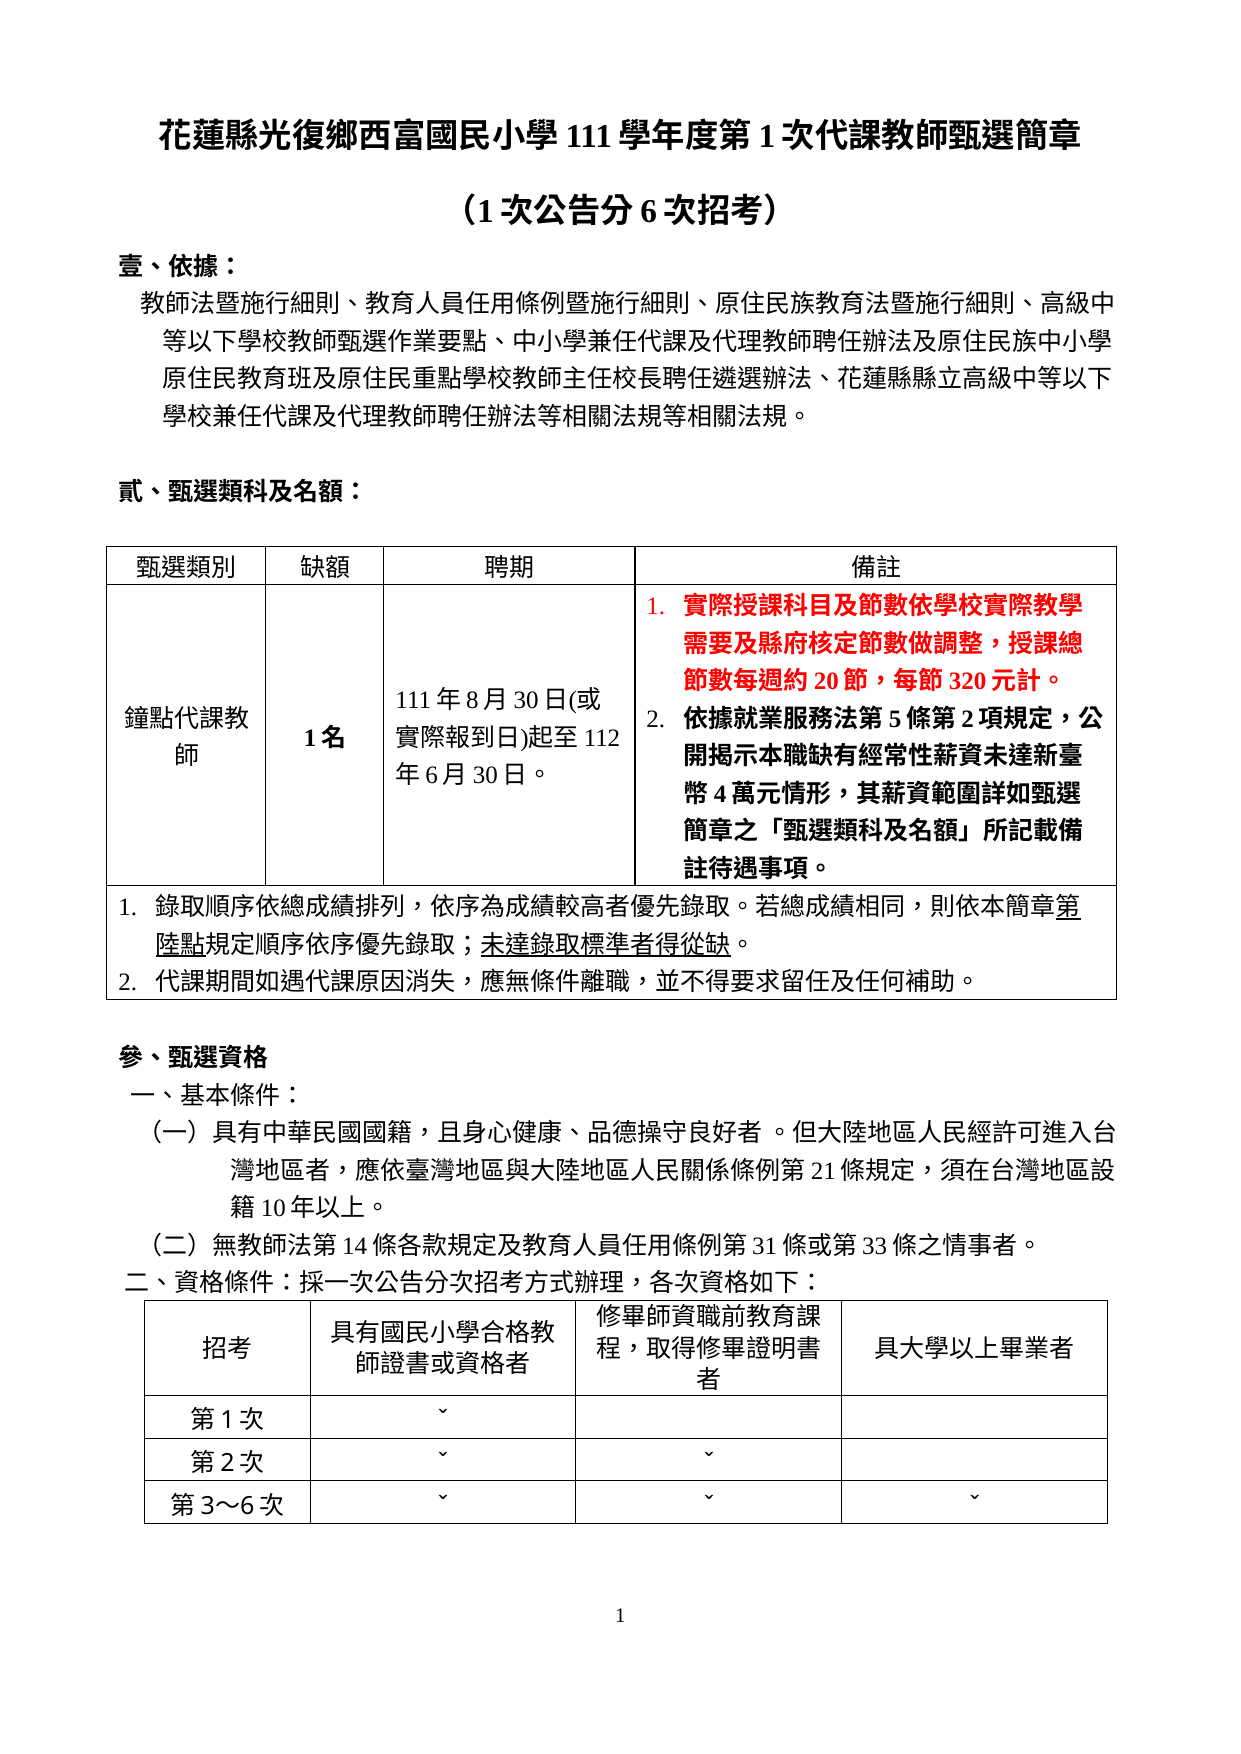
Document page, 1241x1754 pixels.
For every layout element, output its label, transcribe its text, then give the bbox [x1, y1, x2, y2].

table_cell 第1次 [145, 1396, 310, 1437]
text 二、資格條件：採一次公告分次招考方式辦理，各次資格如下： [118, 1262, 1122, 1300]
text 一、基本條件： [118, 1075, 1122, 1112]
table_header 具大學以上畢業者 [842, 1301, 1107, 1394]
table_cell ˇ [842, 1481, 1107, 1523]
table_cell 第3～6次 [145, 1481, 310, 1523]
text 參、甄選資格 [118, 1037, 1122, 1075]
table_header 招考 [145, 1301, 310, 1394]
table_header 備註 [636, 547, 1116, 584]
text 壹、依據： [118, 246, 1122, 283]
text （一）具有中華民國國籍，且身心健康、品德操守良好者 。但大陸地區人民經許可進入台灣地區者，應依臺灣地區與大陸地區人民關係條例第21條規定，須在台灣地區設籍10年以上。 [118, 1112, 1122, 1225]
table_cell ˇ [311, 1439, 575, 1480]
text 貳、甄選類科及名額： [118, 471, 1122, 508]
text 花蓮縣光復鄉西富國民小學111學年度第1次代課教師甄選簡章 [118, 96, 1122, 171]
table_cell 1名 [266, 585, 383, 885]
table_header 聘期 [384, 547, 634, 584]
table_cell ˇ [576, 1481, 841, 1523]
table_cell 實際授課科目及節數依學校實際教學需要及縣府核定節數做調整，授課總節數每週約20節，每節320元計。 依據就業服務法第5條第2項規定，公開揭示本職缺有經常性薪資未達新臺幣4萬元情形，其薪資範圍詳如甄選簡章之「甄選類科及名額」所記載備註待遇事項。 [636, 585, 1116, 885]
table_cell [576, 1396, 841, 1437]
table_cell ˇ [311, 1396, 575, 1437]
text （1次公告分6次招考） [118, 171, 1122, 246]
table_header 缺額 [266, 547, 383, 584]
table_cell 111年8月30日(或實際報到日)起至112年6月30日。 [384, 585, 634, 885]
table_cell 第2次 [145, 1439, 310, 1480]
table_cell ˇ [576, 1439, 841, 1480]
table_header 修畢師資職前教育課程，取得修畢證明書者 [576, 1301, 841, 1394]
table_cell [842, 1396, 1107, 1437]
table_cell [842, 1439, 1107, 1480]
table_cell 錄取順序依總成績排列，依序為成績較高者優先錄取。若總成績相同，則依本簡章第陸點規定順序依序優先錄取；未達錄取標準者得從缺。 代課期間如遇代課原因消失，應無條件離職，並不得要求留任及任何補助。 [107, 886, 1116, 999]
text 教師法暨施行細則、教育人員任用條例暨施行細則、原住民族教育法暨施行細則、高級中等以下學校教師甄選作業要點、中小學兼任代課及代理教師聘任辦法及原住民族中小學原住民教育班及原住民重點學校教師主任校長聘任遴選辦法、花蓮縣縣立高級中等以下學校兼任代課及代理教師聘任辦法等相關法規等相關法規。 [118, 283, 1122, 433]
table_cell 鐘點代課教師 [107, 585, 265, 885]
table_header 具有國民小學合格教師證書或資格者 [311, 1301, 575, 1394]
table_header 甄選類別 [107, 547, 265, 584]
text （二）無教師法第14條各款規定及教育人員任用條例第31條或第33條之情事者。 [118, 1225, 1122, 1262]
table_cell ˇ [311, 1481, 575, 1523]
